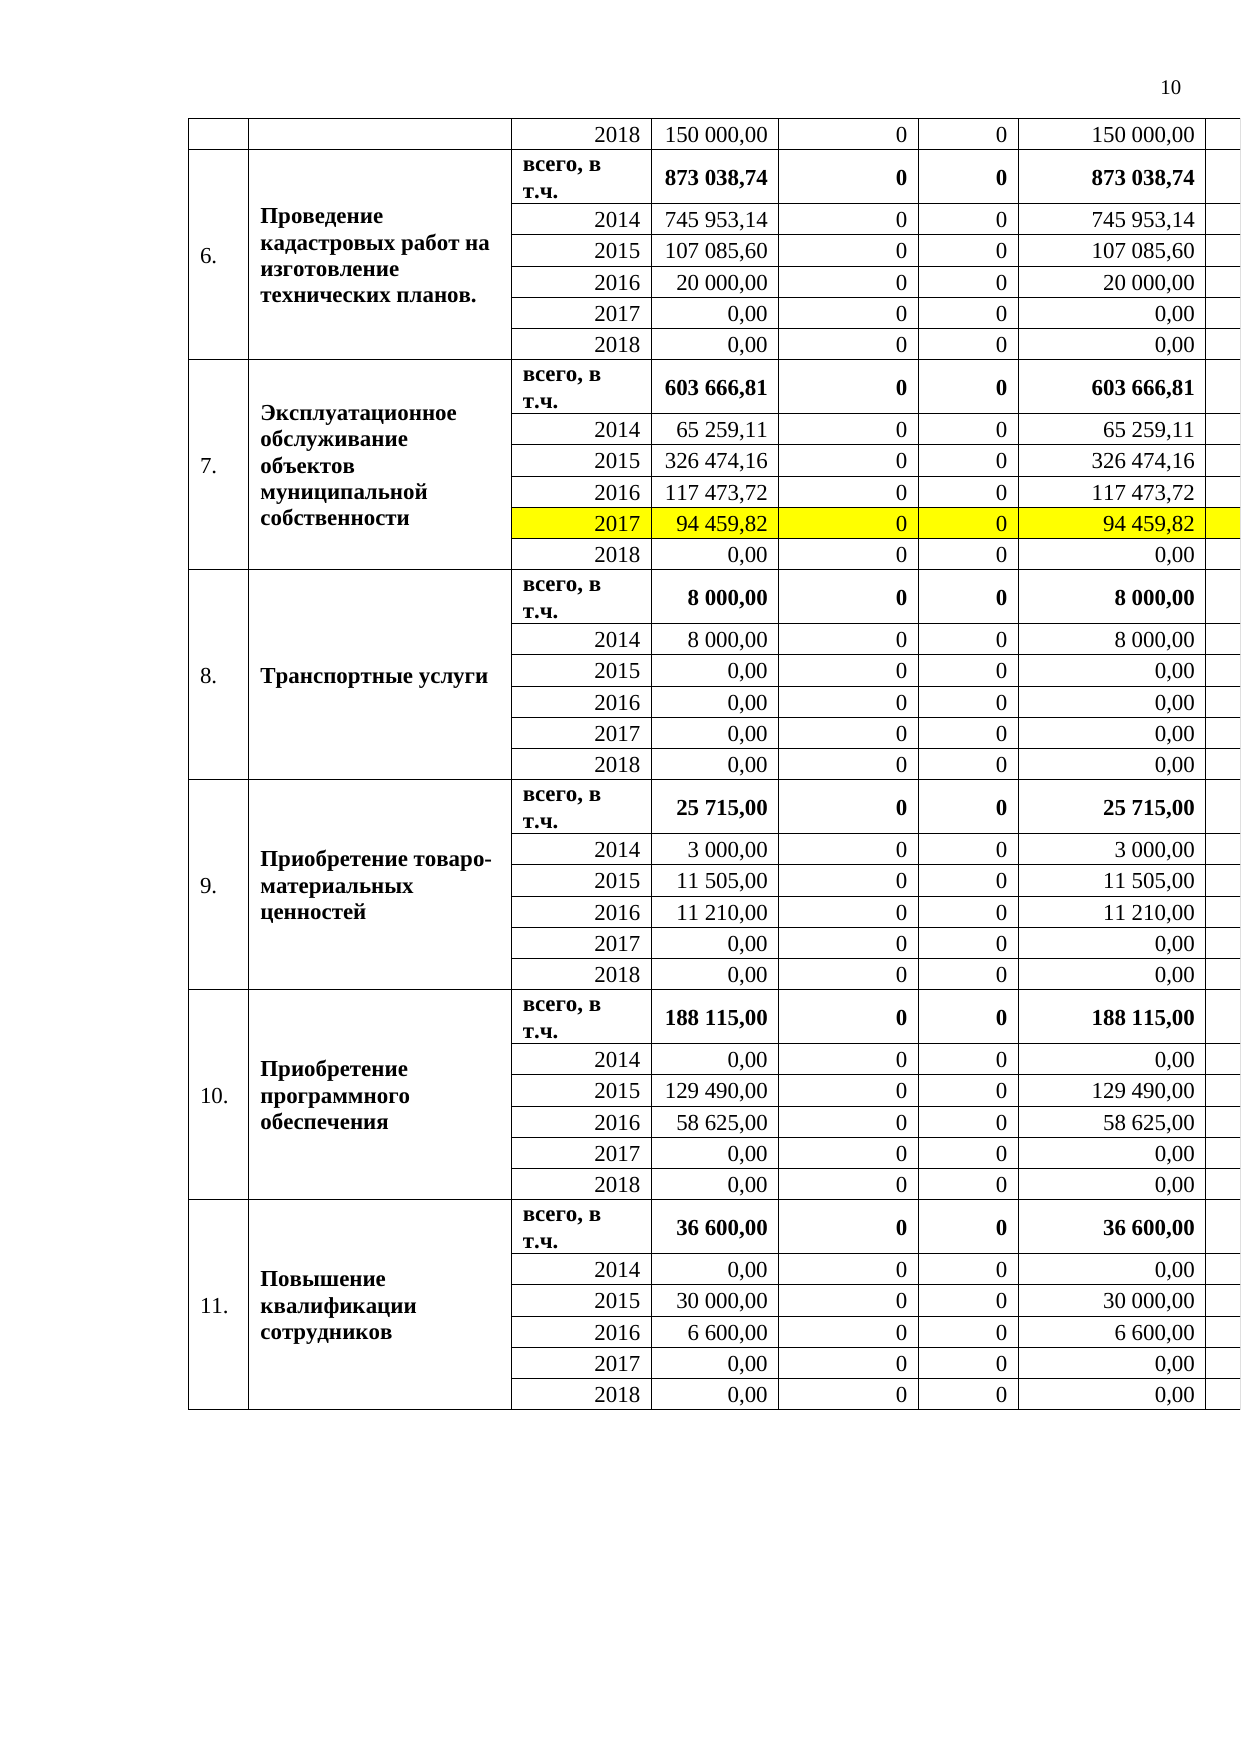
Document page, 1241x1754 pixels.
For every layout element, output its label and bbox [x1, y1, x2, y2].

table_header [177, 118, 1240, 1648]
